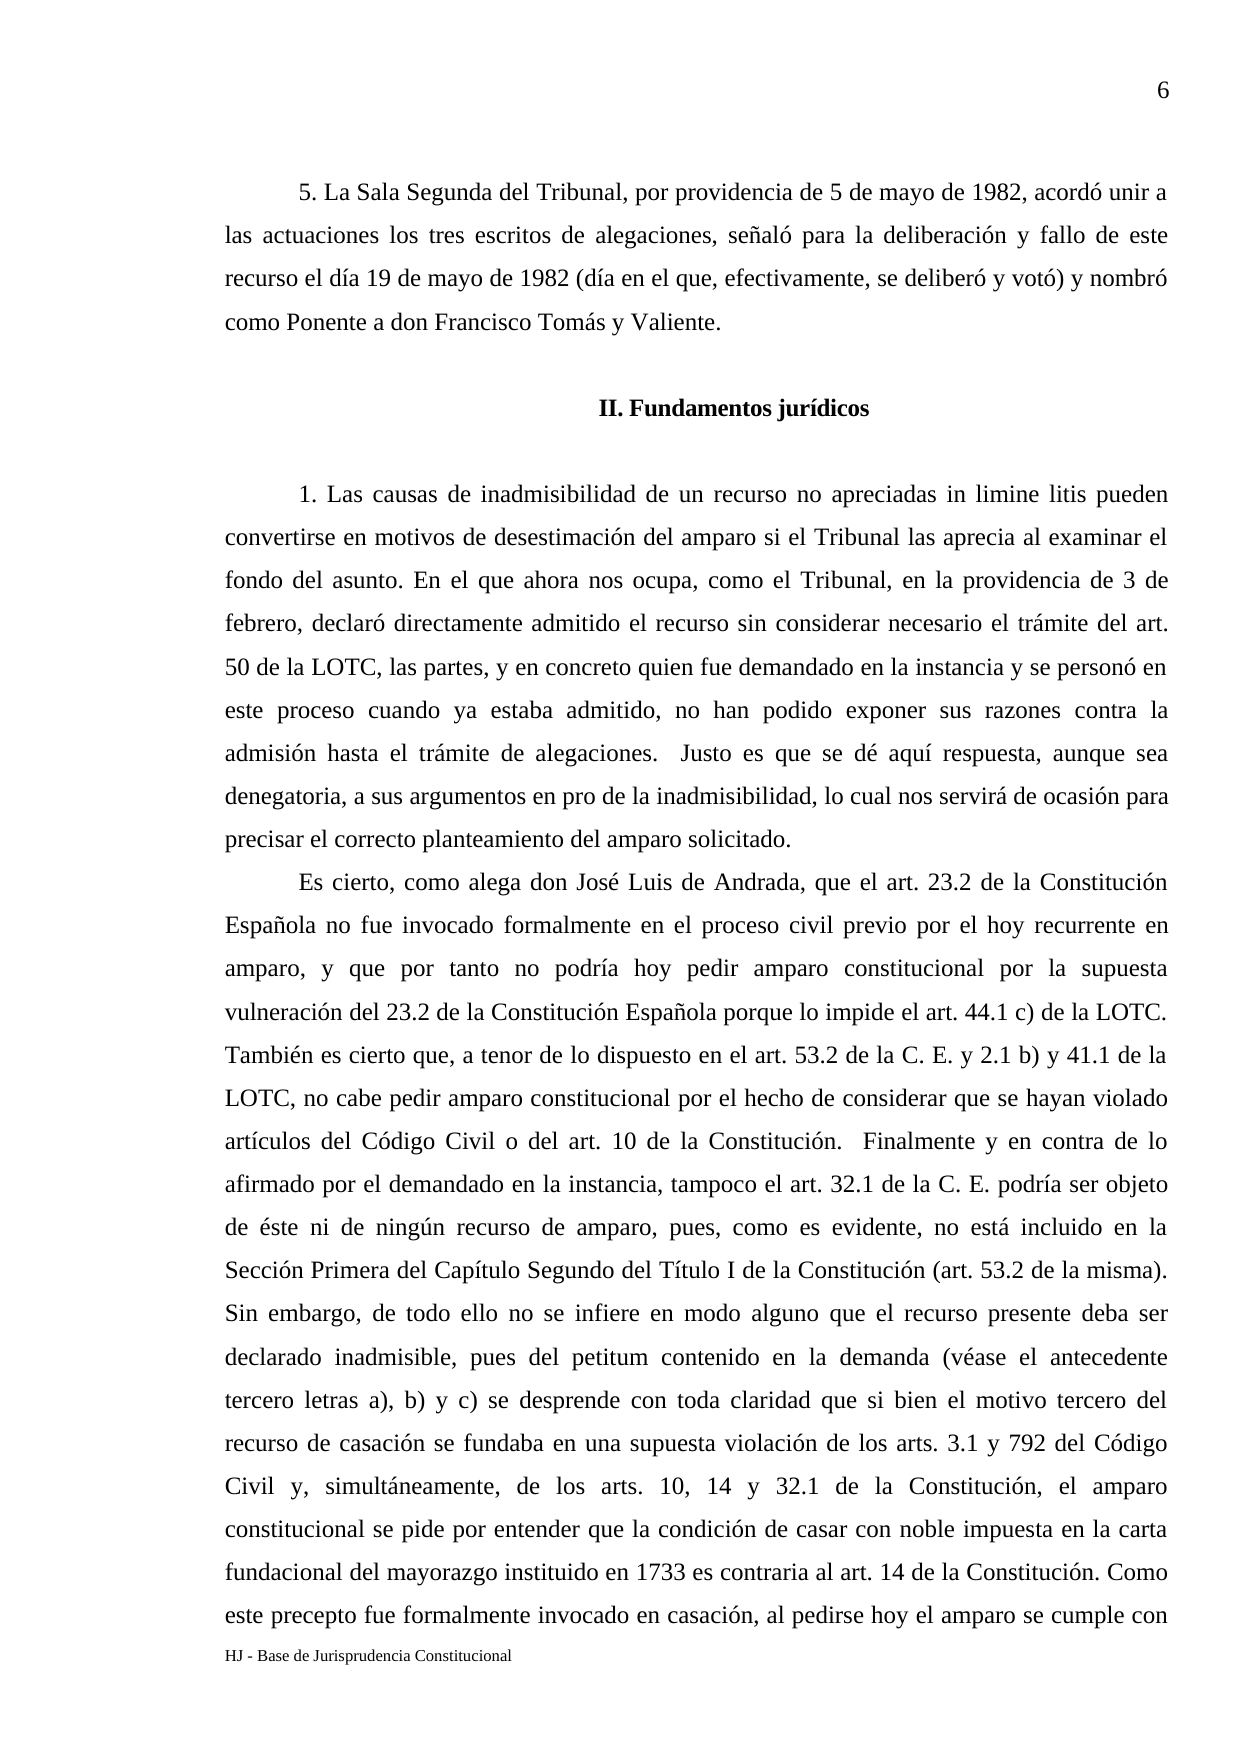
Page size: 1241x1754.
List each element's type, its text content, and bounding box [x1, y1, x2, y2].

text 5. La Sala Segunda del Tribunal, por providencia de 5 de mayo de 1982, acordó unir a las actuaciones los tres escritos de alegaciones, señaló para la deliberación y fallo de este recurso el día 19 de mayo de 1982 (día en el que, efectivamente, se deliberó y votó) y nombró como Ponente a don Francisco Tomás y Valiente. [224, 177, 1169, 335]
subtitle II. Fundamentos jurídicos [224, 393, 1169, 422]
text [224, 867, 1169, 1629]
text 1. Las causas de inadmisibilidad de un recurso no apreciadas in limine litis pueden convertirse en motivos de desestimación del amparo si el Tribunal las aprecia al examinar el fondo del asunto. En el que ahora nos ocupa, como el Tribunal, en la providencia de 3 de febrero, declaró directamente admitido el recurso sin considerar necesario el trámite del art. 50 de la LOTC, las partes, y en concreto quien fue demandado en la instancia y se personó en este proceso cuando ya estaba admitido, no han podido exponer sus razones contra la admisión hasta el trámite de alegaciones. Justo es que se dé aquí respuesta, aunque sea denegatoria, a sus argumentos en pro de la inadmisibilidad, lo cual nos servirá de ocasión para precisar el correcto planteamiento del amparo solicitado. [224, 479, 1169, 853]
